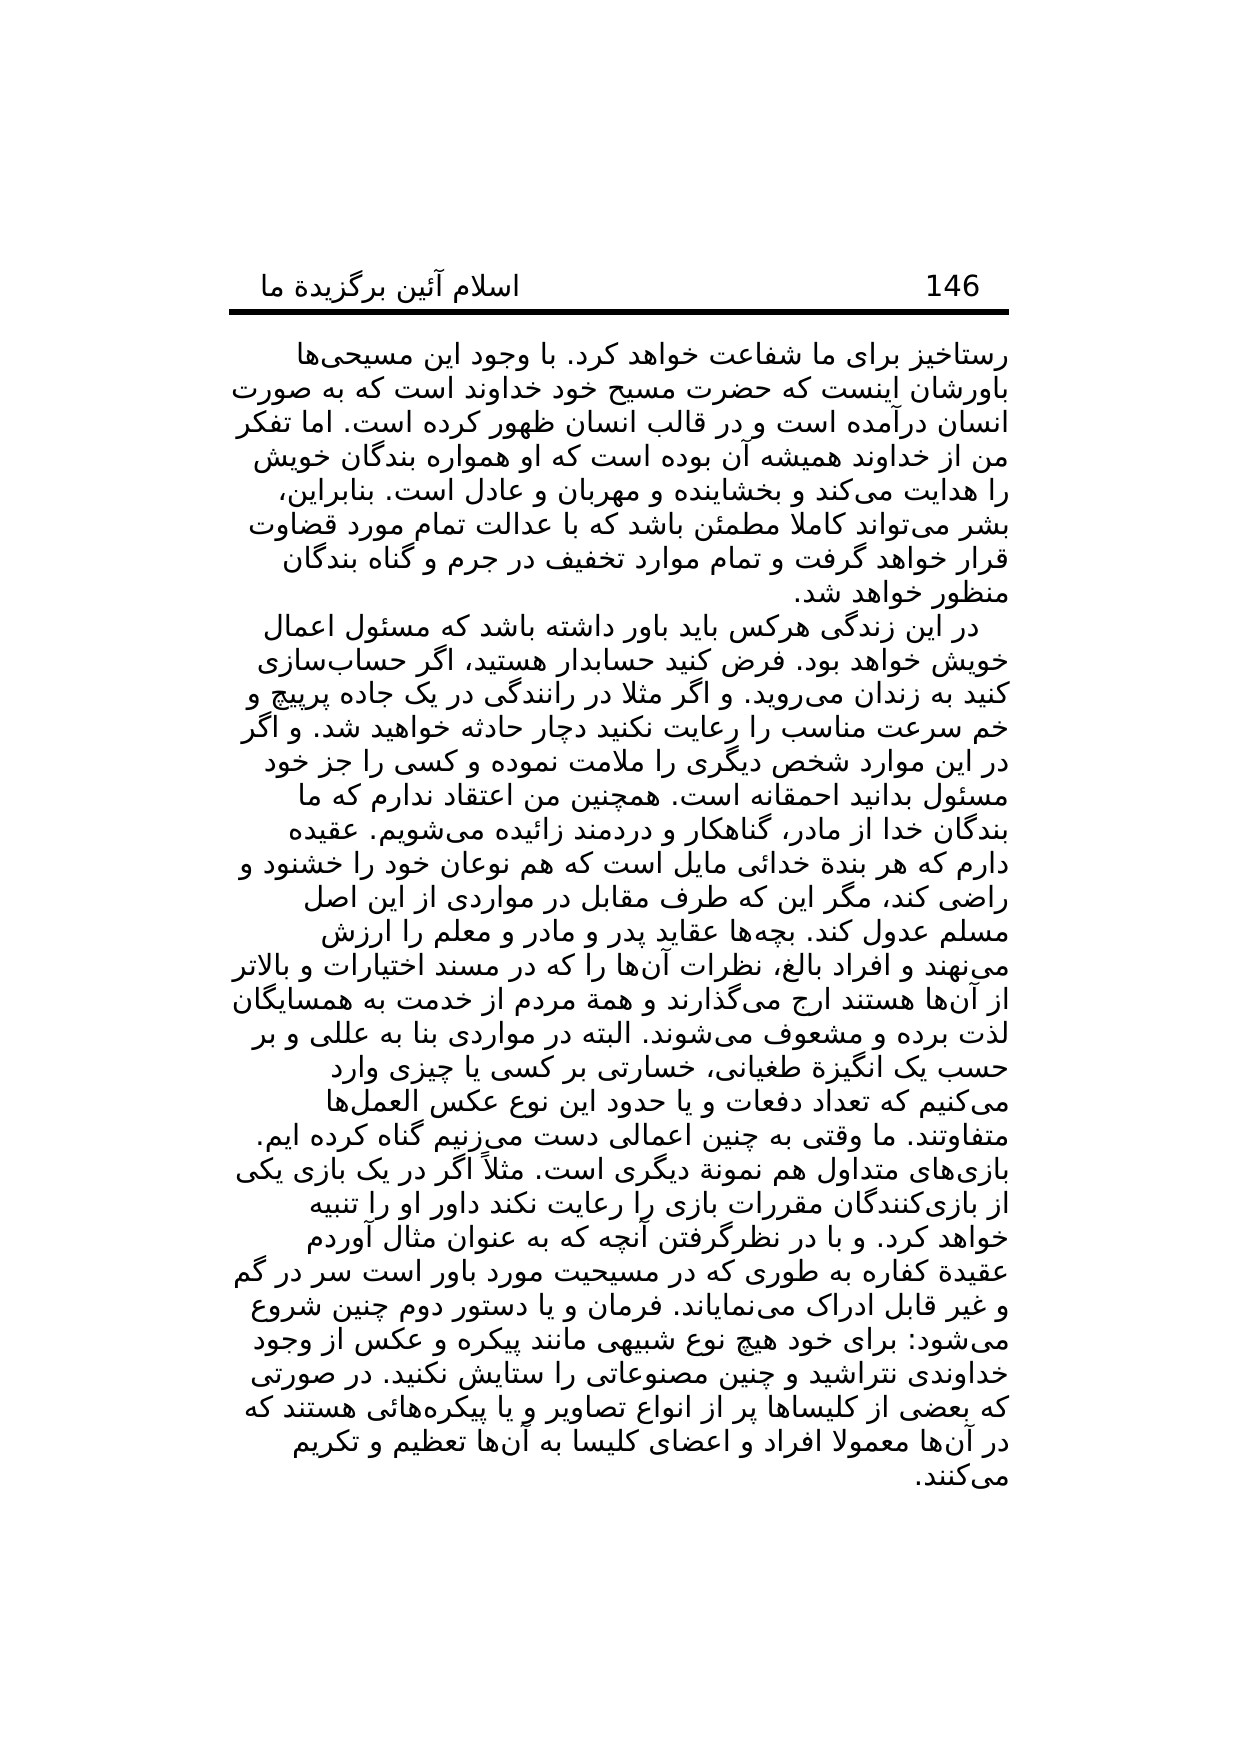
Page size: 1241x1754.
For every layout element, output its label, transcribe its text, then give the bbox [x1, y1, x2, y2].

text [230, 337, 1010, 609]
text در این زندگی هرکس باید باور داشته باشد که مسئول اعمال خویش خواهد بود. فرض کنید حسابدار هستید، اگر حساب‌سازی کنید به زندان می‌روید. و اگر مثلا در رانندگی در یک جاده پرپیچ و خم سرعت مناسب را رعایت نکنید دچار حادثه خواهید شد. و اگر در این موارد شخص دیگری را ملامت نموده و کسی را جز خود مسئول بدانید احمقانه است. همچنین من اعتقاد ندارم که ما بندگان خدا از مادر، گناهکار و دردمند زائیده می‌شویم. عقیده دارم که هر بندة خدائی مایل است که هم نوعان خود را خشنود و راضی کند، مگر این که طرف مقابل در مواردی از این اصل مسلم عدول کند. بچه‌ها عقاید پدر و مادر و معلم را ارزش می‌نهند و افراد بالغ، نظرات آن‌ها را که در مسند اختیارات و بالاتر از آن‌ها هستند ارج می‌گذارند و همة مردم از خدمت به همسایگان لذت برده و مشعوف می‌شوند. البته در مواردی بنا به عللی و بر حسب یک انگیزة طغیانی، خسارتی بر کسی یا چیزی وارد می‌کنیم که تعداد دفعات و یا حدود این نوع عکس العمل‌ها متفاوتند. ما وقتی به چنین اعمالی دست می‌زنیم گناه کرده ایم. بازی‌های متداول هم نمونة دیگری است. مثلاً اگر در یک بازی یکی از بازی‌کنندگان مقررات بازی را رعایت نکند داور او را تنبیه خواهد کرد. و با در نظرگرفتن آنچه که به عنوان مثال آوردم عقیدة کفاره به طوری که در مسیحیت مورد باور است سر در گم و غیر قابل ادراک می‌نمایاند. فرمان و یا دستور دوم چنین شروع می‌شود: برای خود هیچ نوع شبیهی مانند پیکره و عکس از وجود خداوندی نتراشید و چنین مصنوعاتی را ستایش نکنید. در صورتی که بعضی از کلیساها پر از انواع تصاویر و یا پیکره‌هائی هستند که در آن‌ها معمولا افراد و اعضای کلیسا به آن‌ها تعظیم و تکریم می‌کنند. [230, 609, 1010, 1492]
